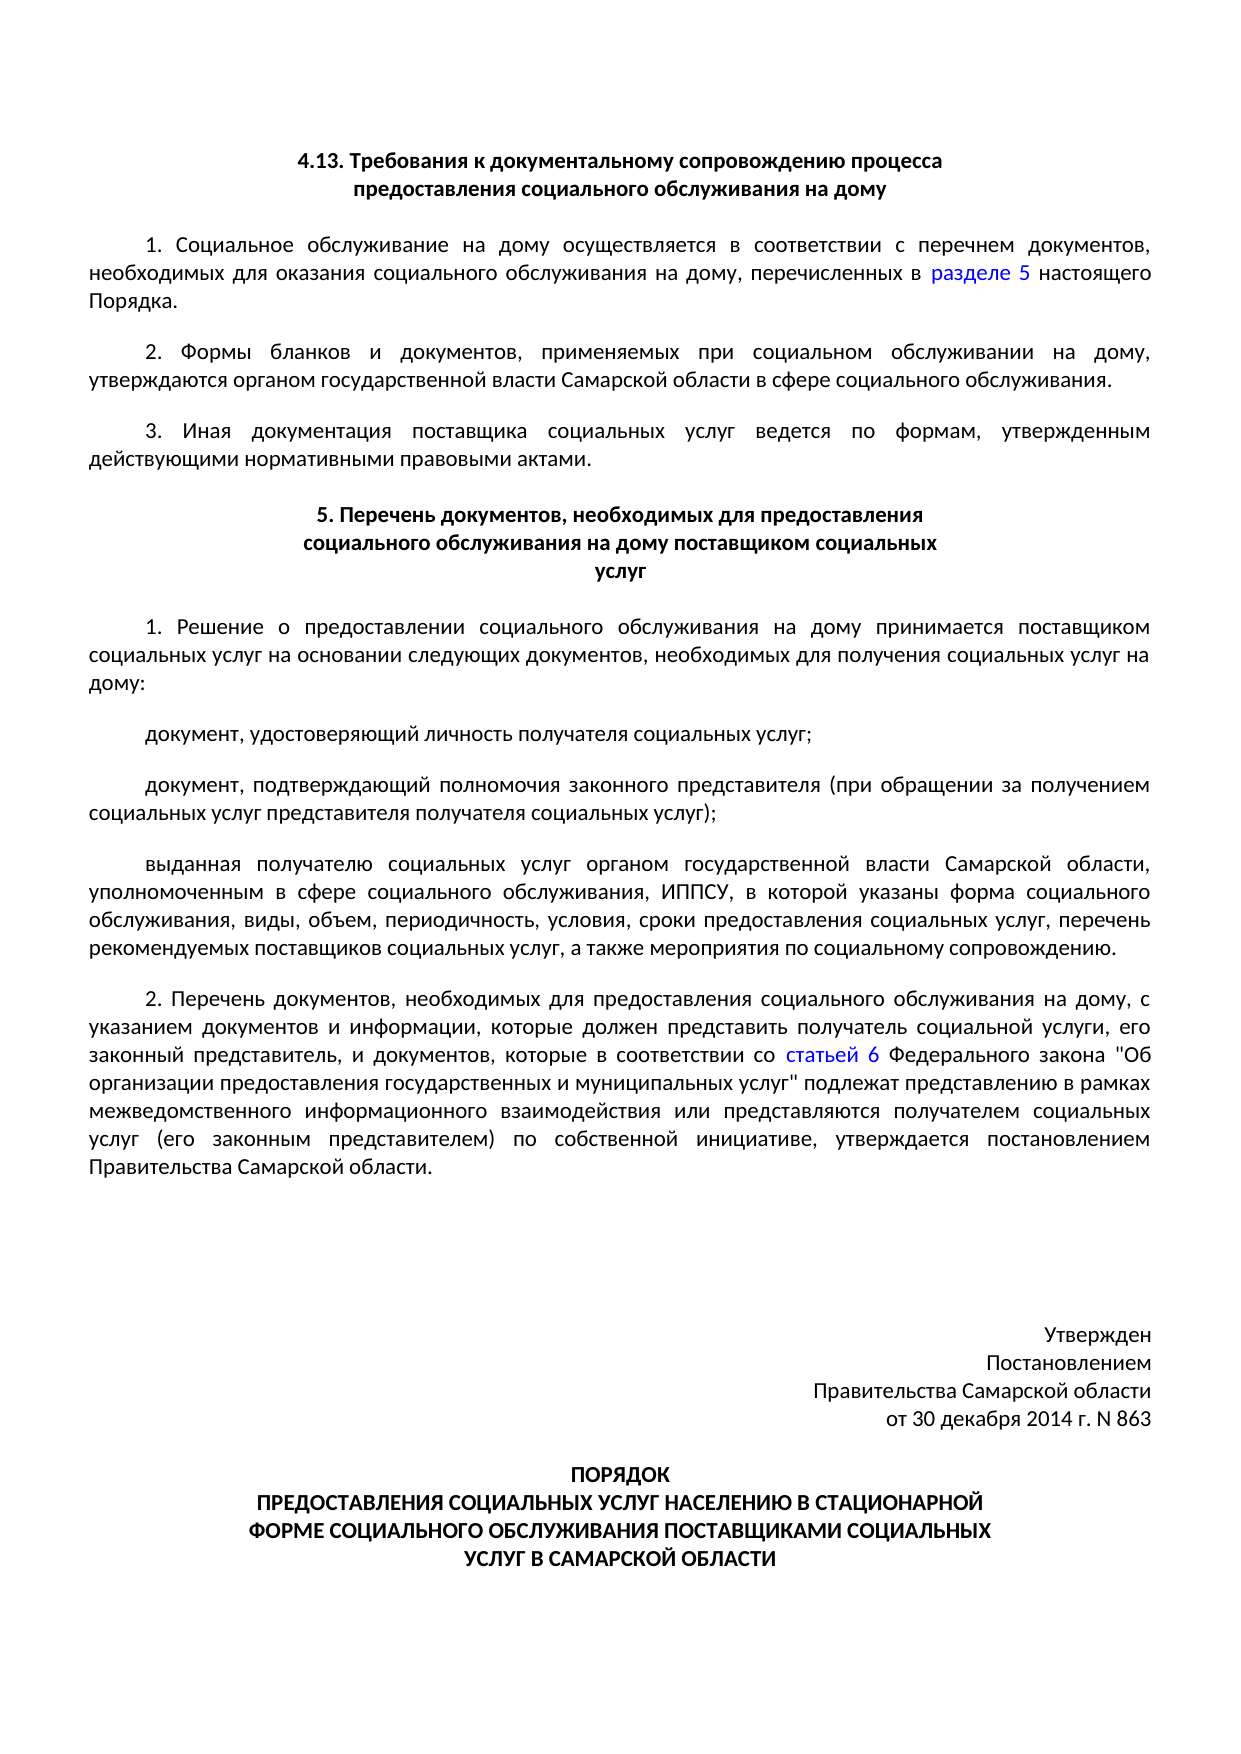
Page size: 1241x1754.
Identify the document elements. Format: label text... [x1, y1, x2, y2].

text документ, удостоверяющий личность получателя социальных услуг; [89, 719, 1152, 747]
text выданная получателю социальных услуг органом государственной власти Самарской области, уполномоченным в сфере социального обслуживания, ИППСУ, в которой указаны форма социального обслуживания, виды, объем, периодичность, условия, сроки предоставления социальных услуг, перечень рекомендуемых поставщиков социальных услуг, а также мероприятия по социальному сопровождению. [89, 849, 1152, 961]
text 2. Перечень документов, необходимых для предоставления социального обслуживания на дому, с указанием документов и информации, которые должен представить получатель социальной услуги, его законный представитель, и документов, которые в соответствии со статьей 6 Федерального закона "Об организации предоставления государственных и муниципальных услуг" подлежат представлению в рамках межведомственного информационного взаимодействия или представляются получателем социальных услуг (его законным представителем) по собственной инициативе, утверждается постановлением Правительства Самарской области. [89, 984, 1152, 1180]
text 1. Решение о предоставлении социального обслуживания на дому принимается поставщиком социальных услуг на основании следующих документов, необходимых для получения социальных услуг на дому: [89, 612, 1152, 696]
text Постановлением [89, 1348, 1152, 1376]
title ФОРМЕ СОЦИАЛЬНОГО ОБСЛУЖИВАНИЯ ПОСТАВЩИКАМИ СОЦИАЛЬНЫХ [89, 1517, 1152, 1544]
title УСЛУГ В САМАРСКОЙ ОБЛАСТИ [89, 1544, 1152, 1573]
text от 30 декабря 2014 г. N 863 [89, 1404, 1152, 1432]
text 2. Формы бланков и документов, применяемых при социальном обслуживании на дому, утверждаются органом государственной власти Самарской области в сфере социального обслуживания. [89, 337, 1152, 393]
text 3. Иная документация поставщика социальных услуг ведется по формам, утвержденным действующими нормативными правовыми актами. [89, 416, 1152, 472]
title ПРЕДОСТАВЛЕНИЯ СОЦИАЛЬНЫХ УСЛУГ НАСЕЛЕНИЮ В СТАЦИОНАРНОЙ [89, 1488, 1152, 1517]
text документ, подтверждающий полномочия законного представителя (при обращении за получением социальных услуг представителя получателя социальных услуг); [89, 770, 1152, 826]
title социального обслуживания на дому поставщиком социальных [89, 528, 1152, 556]
title ПОРЯДОК [89, 1461, 1152, 1488]
text 1. Социальное обслуживание на дому осуществляется в соответствии с перечнем документов, необходимых для оказания социального обслуживания на дому, перечисленных в разделе 5 настоящего Порядка. [89, 230, 1152, 314]
title предоставления социального обслуживания на дому [89, 174, 1152, 202]
title 4.13. Требования к документальному сопровождению процесса [89, 146, 1152, 174]
title 5. Перечень документов, необходимых для предоставления [89, 500, 1152, 528]
title услуг [89, 556, 1152, 584]
text Правительства Самарской области [89, 1376, 1152, 1404]
text Утвержден [89, 1320, 1152, 1348]
